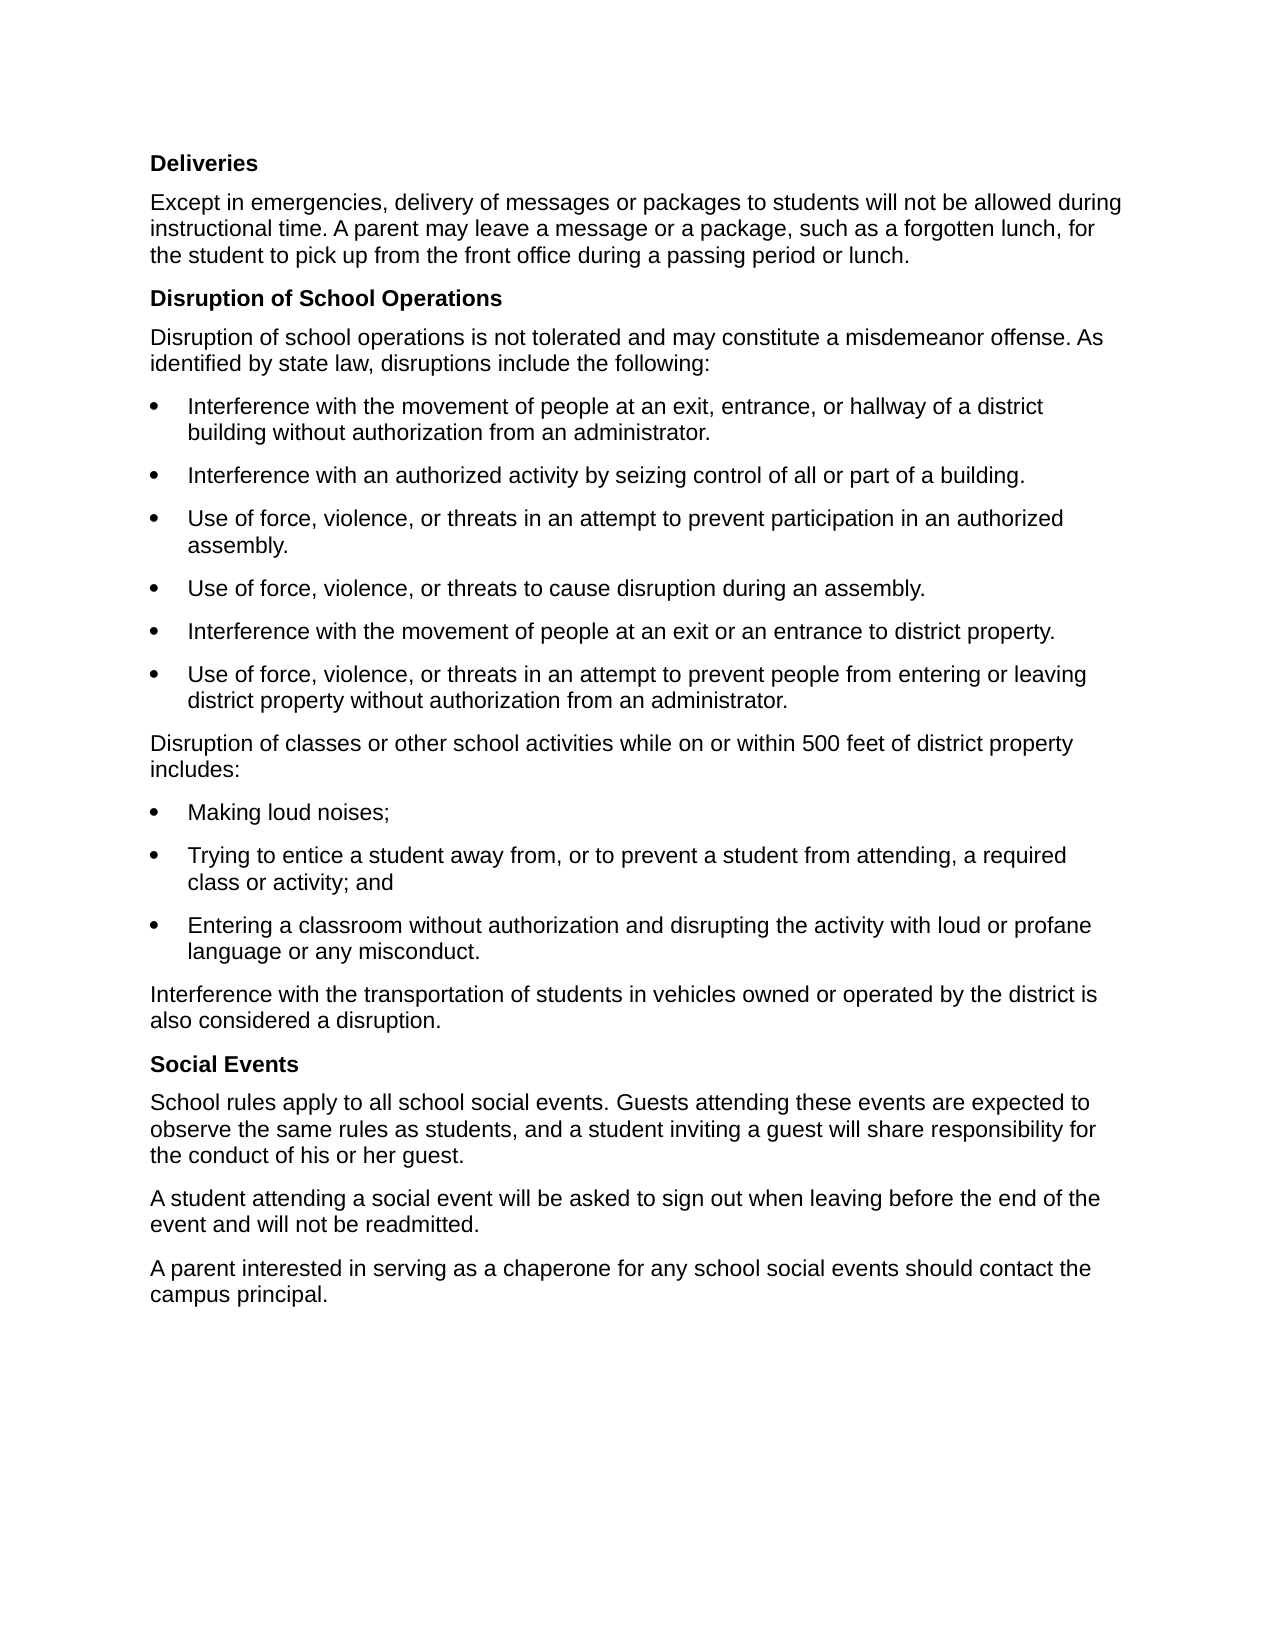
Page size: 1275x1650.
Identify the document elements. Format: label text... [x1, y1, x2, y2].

text Except in emergencies, delivery of messages or packages to students will not be allowed during instructional time. A parent may leave a message or a package, such as a forgotten lunch, for the student to pick up from the front office during a passing period or lunch. [150, 189, 1125, 268]
subtitle Social Events [150, 1051, 1125, 1077]
subtitle Deliveries [150, 150, 1125, 176]
list Interference with an authorized activity by seizing control of all or part of a building. [150, 462, 1125, 488]
list Making loud noises; [150, 799, 1125, 826]
subtitle Disruption of School Operations [150, 284, 1125, 311]
list Use of force, violence, or threats to cause disruption during an assembly. [150, 574, 1125, 601]
text Interference with the transportation of students in vehicles owned or operated by the district is also considered a disruption. [150, 981, 1125, 1034]
list Entering a classroom without authorization and disrupting the activity with loud or profane language or any misconduct. [150, 912, 1125, 964]
list Use of force, violence, or threats in an attempt to prevent people from entering or leaving district property without authorization from an administrator. [150, 661, 1125, 713]
list Use of force, violence, or threats in an attempt to prevent participation in an authorized assembly. [150, 505, 1125, 558]
text A student attending a social event will be asked to sign out when leaving before the end of the event and will not be readmitted. [150, 1185, 1125, 1238]
list Trying to entice a student away from, or to prevent a student from attending, a required class or activity; and [150, 842, 1125, 895]
list Interference with the movement of people at an exit, entrance, or hallway of a district building without authorization from an administrator. [150, 393, 1125, 446]
text School rules apply to all school social events. Guests attending these events are expected to observe the same rules as students, and a student inviting a guest will share responsibility for the conduct of his or her guest. [150, 1089, 1125, 1168]
list Interference with the movement of people at an exit or an entrance to district property. [150, 618, 1125, 644]
text Disruption of classes or other school activities while on or within 500 feet of district property includes: [150, 730, 1125, 783]
text Disruption of school operations is not tolerated and may constitute a misdemeanor offense. As identified by state law, disruptions include the following: [150, 323, 1125, 376]
text A parent interested in serving as a chaperone for any school social events should contact the campus principal. [150, 1254, 1125, 1307]
